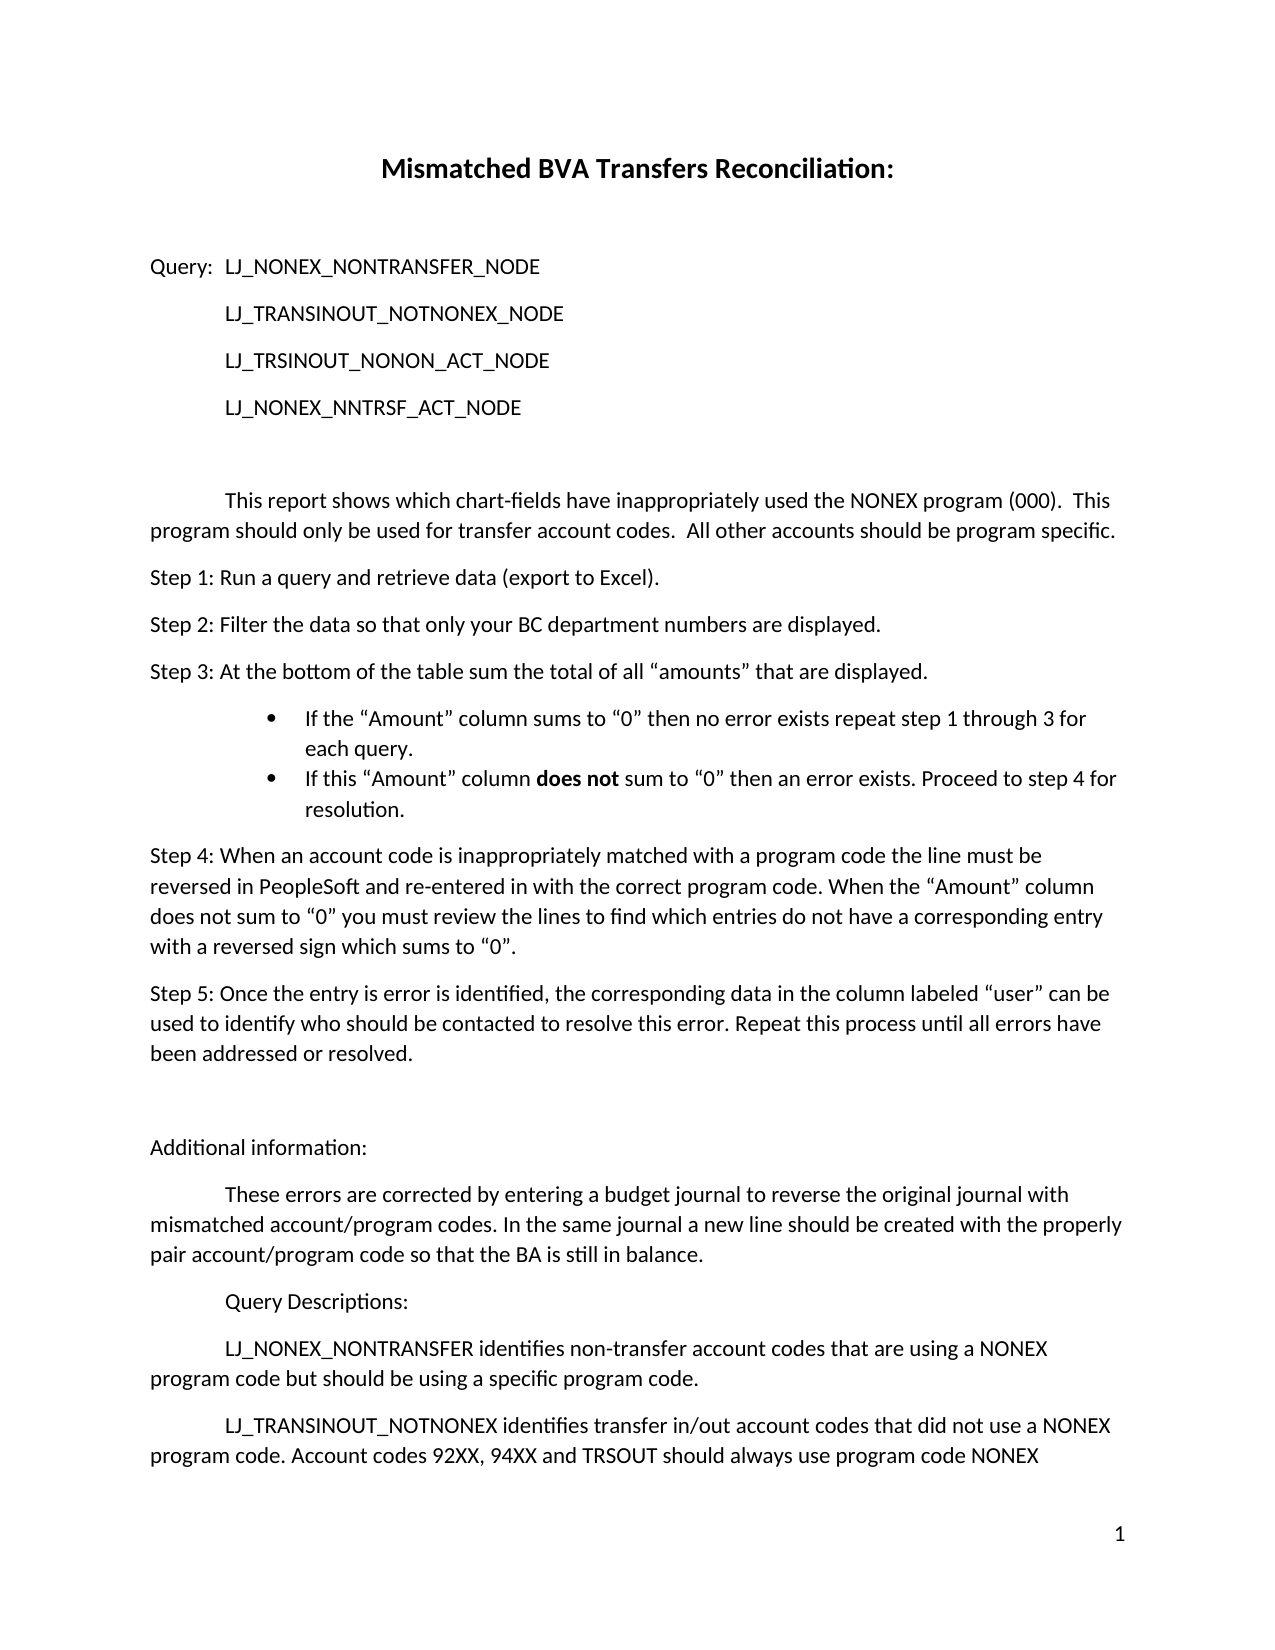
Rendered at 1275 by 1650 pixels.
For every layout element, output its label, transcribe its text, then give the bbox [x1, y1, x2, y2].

text Step 5: Once the entry is error is identified, the corresponding data in the column labeled “user” can be used to identify who should be contacted to resolve this error. Repeat this process until all errors have been addressed or resolved. [150, 979, 1125, 1067]
text LJ_TRANSINOUT_NOTNONEX identifies transfer in/out account codes that did not use a NONEX program code. Account codes 92XX, 94XX and TRSOUT should always use program code NONEX [150, 1411, 1125, 1469]
text LJ_TRANSINOUT_NOTNONEX_NODE [150, 299, 1125, 327]
list If the “Amount” column sums to “0” then no error exists repeat step 1 through 3 for each query. [267, 704, 1125, 762]
text Query Descriptions: [150, 1287, 1125, 1315]
text Step 2: Filter the data so that only your BC department numbers are displayed. [150, 610, 1125, 638]
text LJ_NONEX_NNTRSF_ACT_NODE [150, 393, 1125, 421]
text Step 1: Run a query and retrieve data (export to Excel). [150, 563, 1125, 591]
text Step 3: At the bottom of the table sum the total of all “amounts” that are displayed. [150, 657, 1125, 685]
text LJ_NONEX_NONTRANSFER identifies non-transfer account codes that are using a NONEX program code but should be using a specific program code. [150, 1334, 1125, 1392]
list If this “Amount” column does not sum to “0” then an error exists. Proceed to step 4 for resolution. [267, 764, 1125, 823]
text LJ_TRSINOUT_NONON_ACT_NODE [150, 346, 1125, 374]
text Query: LJ_NONEX_NONTRANSFER_NODE [150, 252, 1125, 280]
text Step 4: When an account code is inappropriately matched with a program code the line must be reversed in PeopleSoft and re-entered in with the correct program code. When the “Amount” column does not sum to “0” you must review the lines to find which entries do not have a corresponding entry with a reversed sign which sums to “0”. [150, 842, 1125, 960]
text This report shows which chart-fields have inappropriately used the NONEX program (000). This program should only be used for transfer account codes. All other accounts should be program specific. [150, 486, 1125, 544]
text Mismatched BVA Transfers Reconciliation: [150, 150, 1125, 186]
text These errors are corrected by entering a budget journal to reverse the original journal with mismatched account/program codes. In the same journal a new line should be created with the properly pair account/program code so that the BA is still in balance. [150, 1180, 1125, 1268]
text Additional information: [150, 1133, 1125, 1161]
